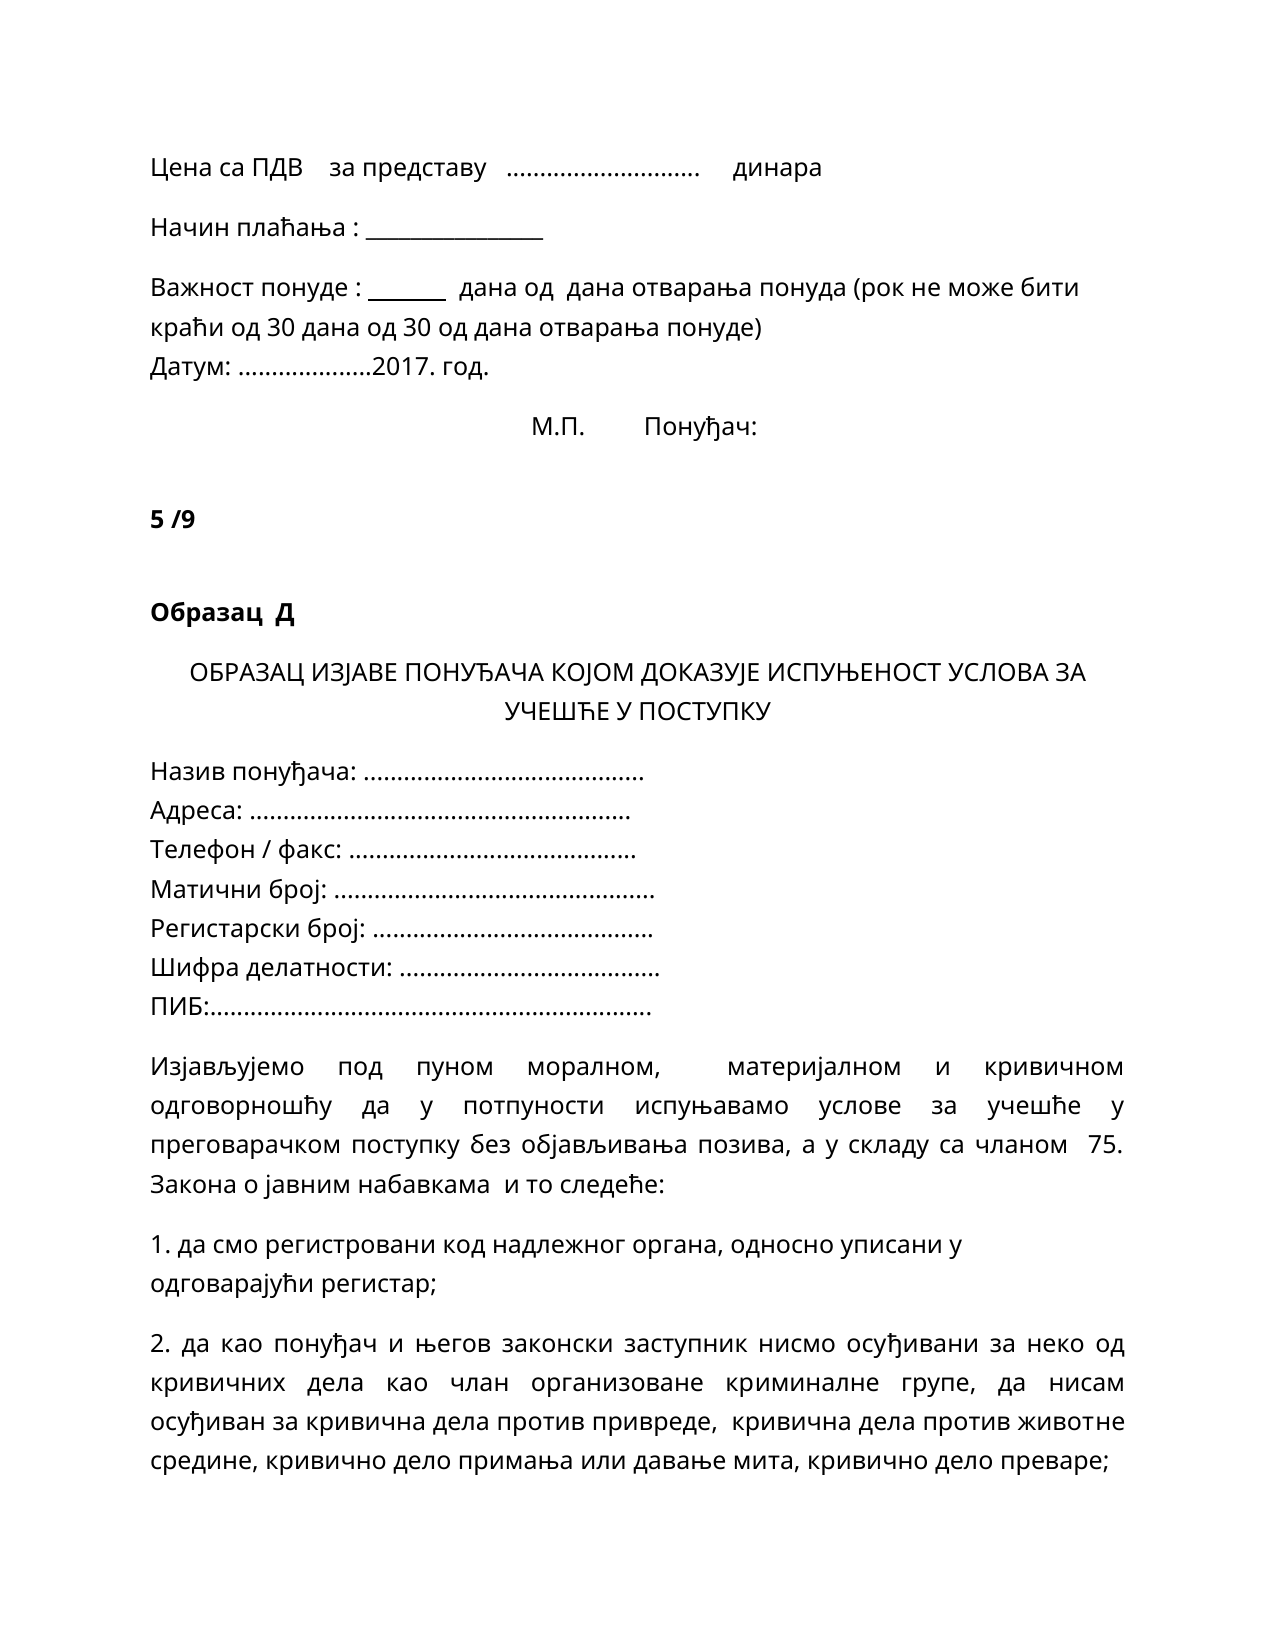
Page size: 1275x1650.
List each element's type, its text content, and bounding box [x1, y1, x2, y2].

text М.П. Понуђач: [150, 408, 1125, 442]
text Цена са ПДВ за представу ............................. динара [150, 150, 1125, 184]
text Начин плаћања : ________________ [150, 210, 1125, 244]
text 1. да смо регистровани код надлежног органа, односно уписани у одговарајући регистар; [150, 1226, 1125, 1299]
text Изјављујемо под пуном моралном, материјалном и кривичном одговорношћу да у потпуности испуњавамо услове за учешће у преговарачком поступку без објављивања позива, а у складу са чланом 75. Закона о јавним набавкама и то следеће: [150, 1049, 1125, 1200]
text ОБРАЗАЦ ИЗЈАВЕ ПОНУЂАЧА КОЈОМ ДОКАЗУЈЕ ИСПУЊЕНOCT УСЛОВА ЗА УЧЕШЋЕ У ПОСТУПКУ [150, 654, 1125, 728]
text 5 /9 [150, 468, 1125, 536]
text Назив понуђача: .......................................... Адреса: ......................................................... Телефон / факс: ........................................... Матични број: ................................................ Регистарски број: .......................................... Шифра делатности: ....................................... ПИБ:.................................................................. [150, 754, 1125, 1023]
text 2. да као понуђач и његов законски заступник нисмо осуђивани за неко од кривичних дела као члан организоване криминалне групе, да нисам осуђиван за кривична дела против привреде, кривична дела против животне средине, кривично дело примања или давање мита, кривично дело преваре; [150, 1325, 1125, 1477]
text Важност понуде : дана од дана отварања понуда (рок не може бити краћи од 30 дана од 30 од дана отварања понуде) Датум: ....................2017. год. [150, 270, 1125, 382]
text Образац Д [150, 561, 1125, 629]
